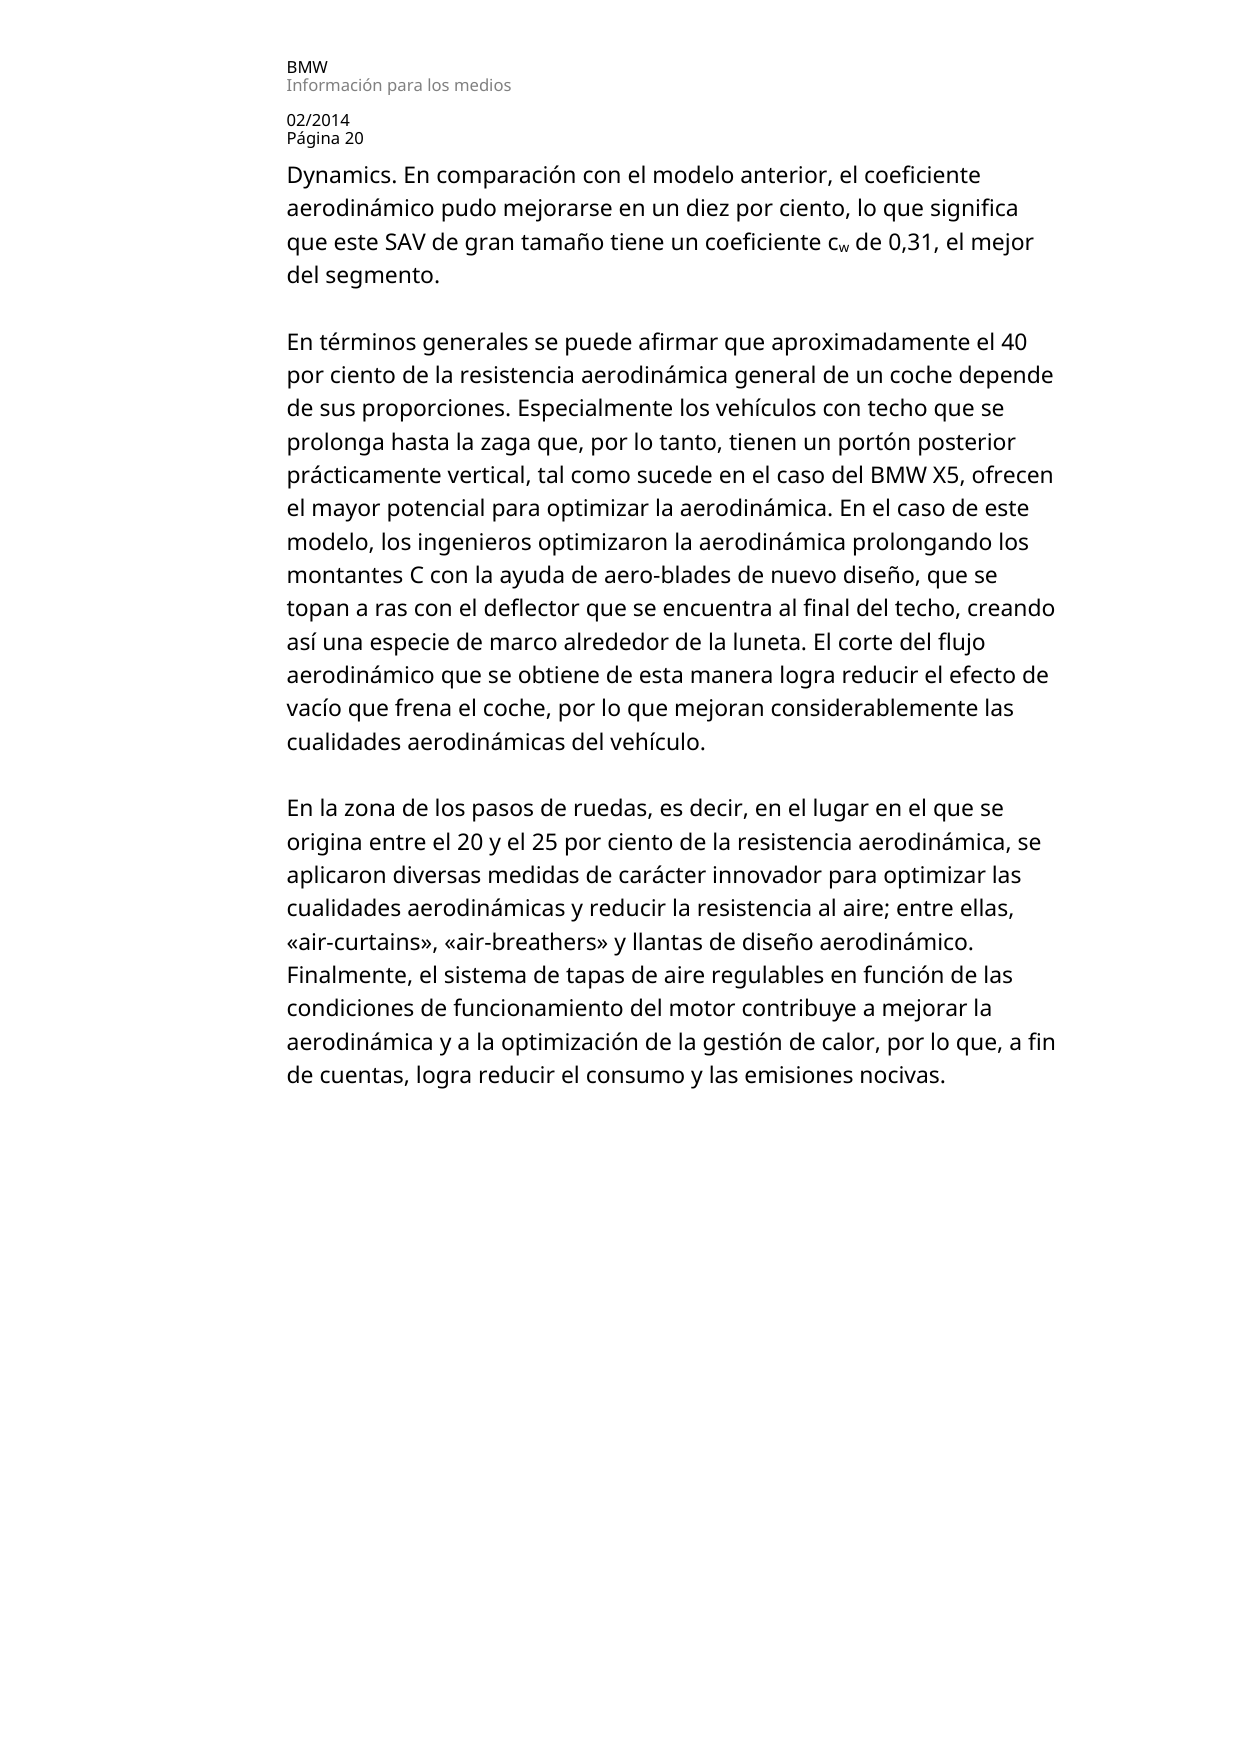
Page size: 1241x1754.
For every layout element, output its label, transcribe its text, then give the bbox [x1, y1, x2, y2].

text En la zona de los pasos de ruedas, es decir, en el lugar en el que se origina entre el 20 y el 25 por ciento de la resistencia aerodinámica, se aplicaron diversas medidas de carácter innovador para optimizar las cualidades aerodinámicas y reducir la resistencia al aire; entre ellas, «air-curtains», «air-breathers» y llantas de diseño aerodinámico. Finalmente, el sistema de tapas de aire regulables en función de las condiciones de funcionamiento del motor contribuye a mejorar la aerodinámica y a la optimización de la gestión de calor, por lo que, a fin de cuentas, logra reducir el consumo y las emisiones nocivas. [286, 790, 1063, 1090]
text En términos generales se puede afirmar que aproximadamente el 40 por ciento de la resistencia aerodinámica general de un coche depende de sus proporciones. Especialmente los vehículos con techo que se prolonga hasta la zaga que, por lo tanto, tienen un portón posterior prácticamente vertical, tal como sucede en el caso del BMW X5, ofrecen el mayor potencial para optimizar la aerodinámica. En el caso de este modelo, los ingenieros optimizaron la aerodinámica prolongando los montantes C con la ayuda de aero-blades de nuevo diseño, que se topan a ras con el deflector que se encuentra al final del techo, creando así una especie de marco alrededor de la luneta. El corte del flujo aerodinámico que se obtiene de esta manera logra reducir el efecto de vacío que frena el coche, por lo que mejoran considerablemente las cualidades aerodinámicas del vehículo. [286, 323, 1063, 757]
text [286, 157, 1063, 290]
